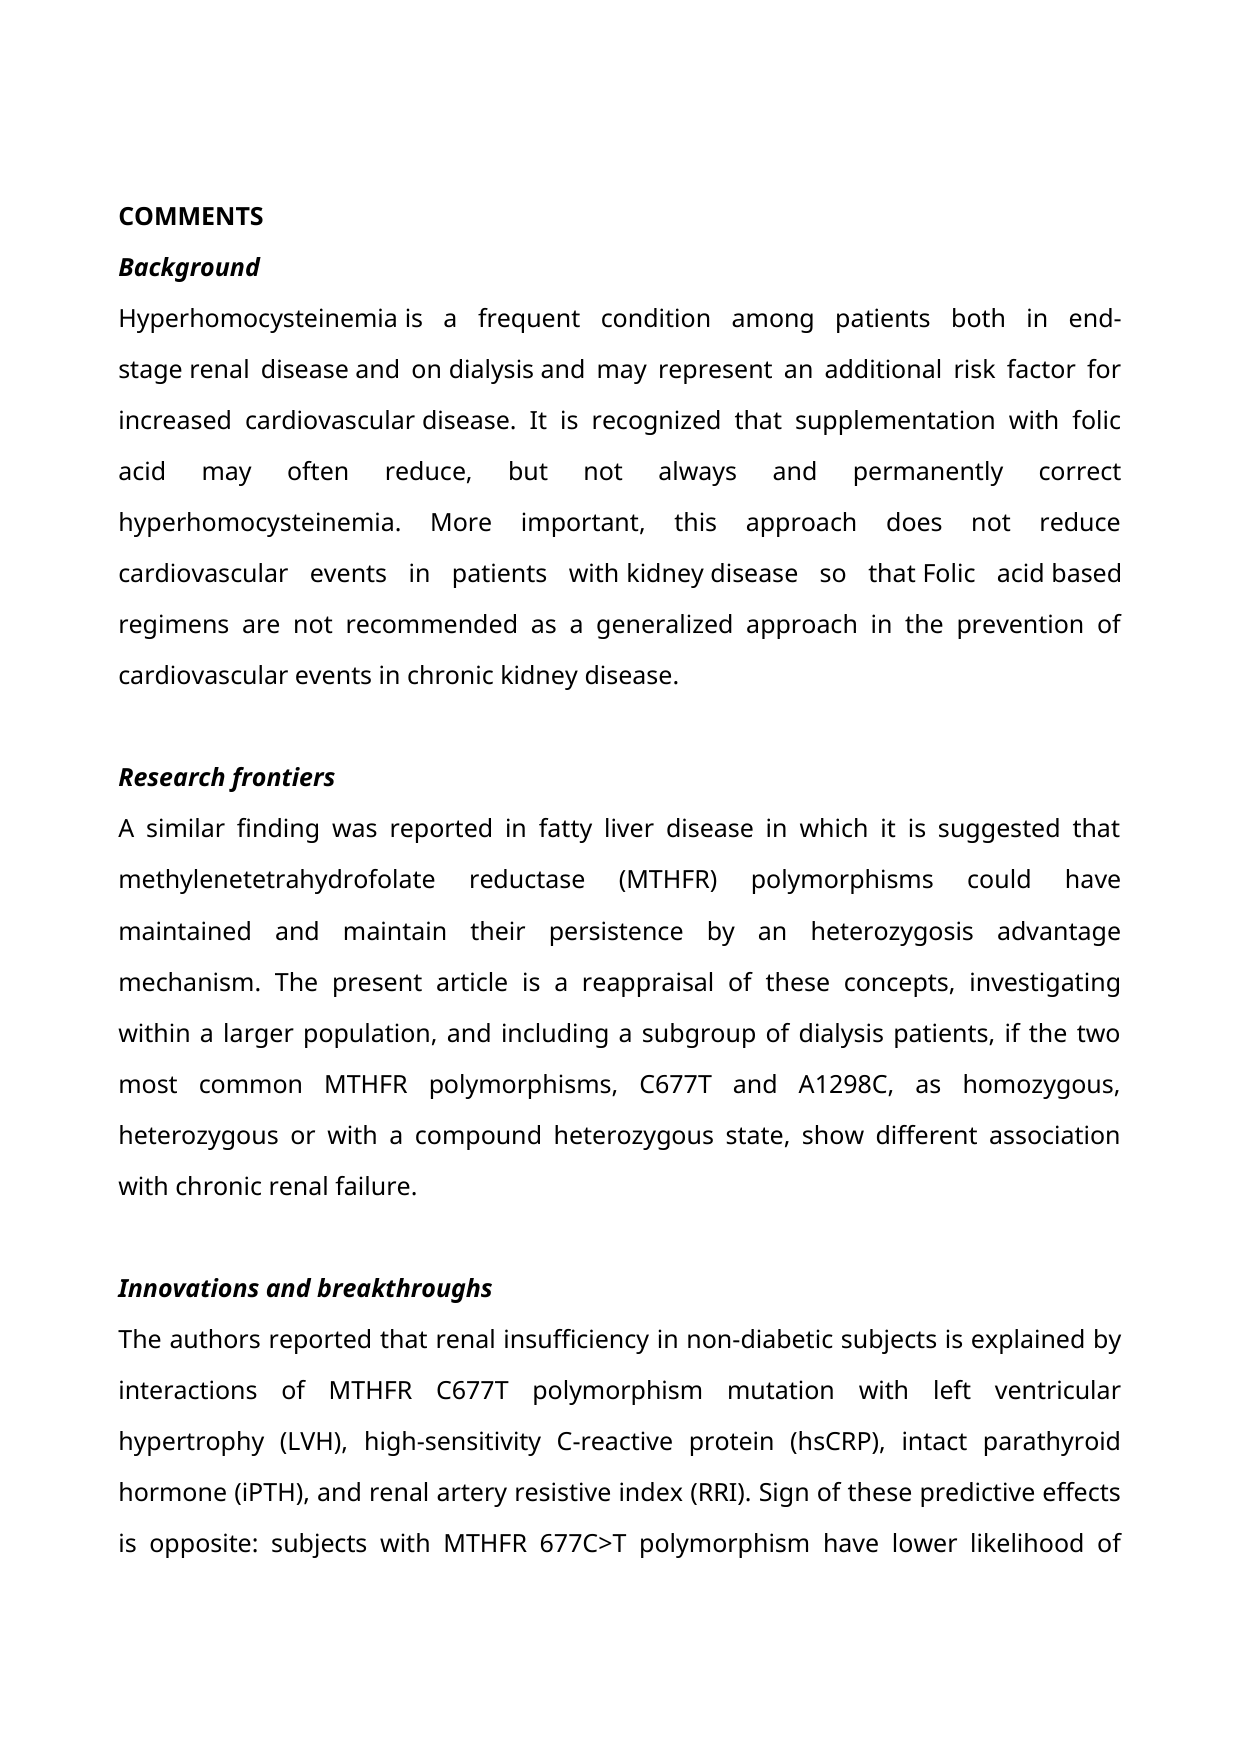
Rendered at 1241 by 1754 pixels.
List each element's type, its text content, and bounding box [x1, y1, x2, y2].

text Background [118, 250, 1122, 284]
text COMMENTS [118, 199, 1122, 233]
text A similar finding was reported in fatty liver disease in which it is suggested that methylenetetrahydrofolate reductase (MTHFR) polymorphisms could have maintained and maintain their persistence by an heterozygosis advantage mechanism. The present article is a reappraisal of these concepts, investigating within a larger population, and including a subgroup of dialysis patients, if the two most common MTHFR polymorphisms, C677T and A1298C, as homozygous, heterozygous or with a compound heterozygous state, show different association with chronic renal failure. [118, 811, 1122, 1202]
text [118, 1322, 1122, 1560]
text Innovations and breakthroughs [118, 1271, 1122, 1304]
text Research frontiers [118, 760, 1122, 794]
text Hyperhomocysteinemia is a frequent condition among patients both in end-stage renal disease and on dialysis and may represent an additional risk factor for increased cardiovascular disease. It is recognized that supplementation with folic acid may often reduce, but not always and permanently correct hyperhomocysteinemia. More important, this approach does not reduce cardiovascular events in patients with kidney disease so that Folic acid based regimens are not recommended as a generalized approach in the prevention of cardiovascular events in chronic kidney disease. [118, 301, 1122, 692]
